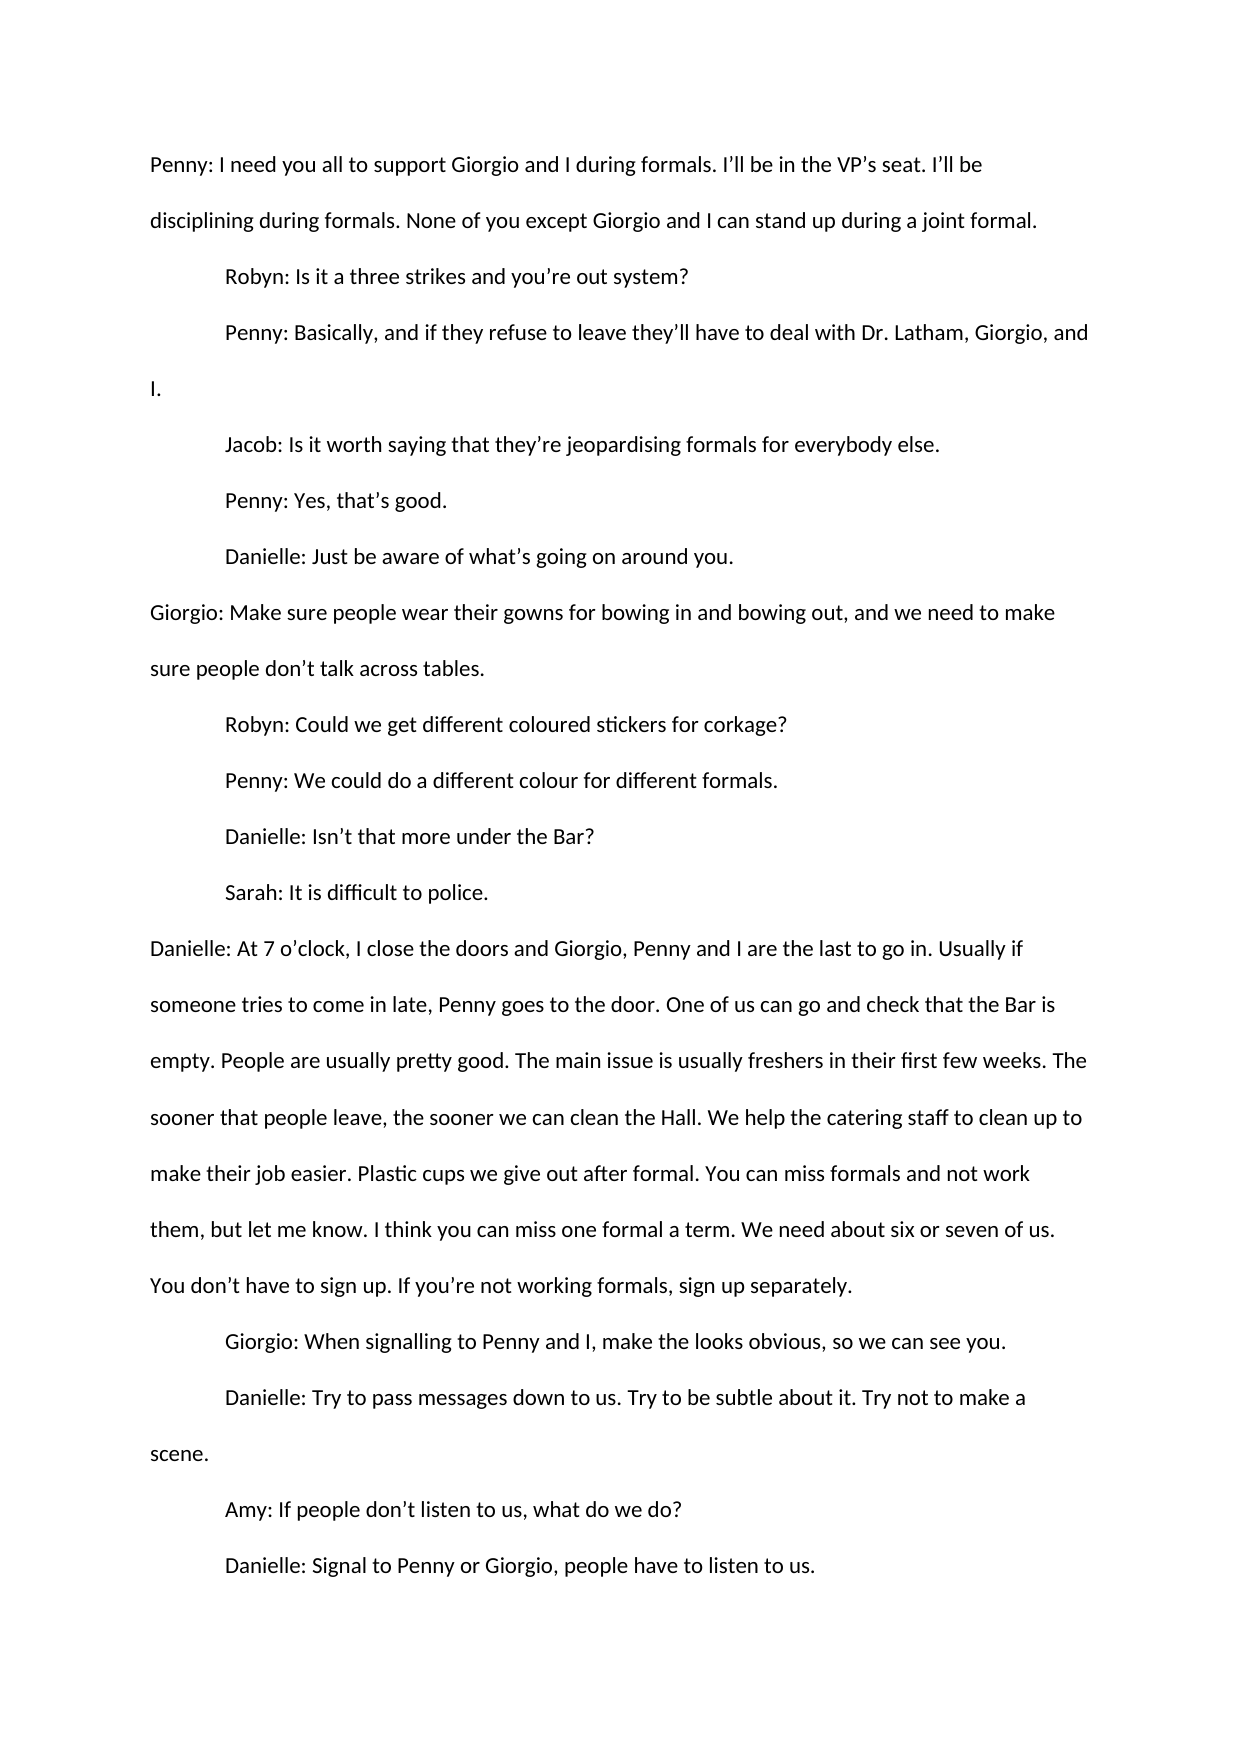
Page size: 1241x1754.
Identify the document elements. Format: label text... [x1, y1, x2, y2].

text Sarah: It is difficult to police. [150, 878, 1090, 907]
text Penny: Basically, and if they refuse to leave they’ll have to deal with Dr. Latham, Giorgio, and I. [150, 318, 1090, 402]
text Danielle: Try to pass messages down to us. Try to be subtle about it. Try not to make a scene. [150, 1383, 1090, 1467]
text Jacob: Is it worth saying that they’re jeopardising formals for everybody else. [150, 430, 1090, 458]
text Robyn: Is it a three strikes and you’re out system? [150, 262, 1090, 290]
text Robyn: Could we get different coloured stickers for corkage? [150, 710, 1090, 738]
text Penny: Yes, that’s good. [150, 486, 1090, 514]
text Danielle: At 7 o’clock, I close the doors and Giorgio, Penny and I are the last to go in. Usually if someone tries to come in late, Penny goes to the door. One of us can go and check that the Bar is empty. People are usually pretty good. The main issue is usually freshers in their first few weeks. The sooner that people leave, the sooner we can clean the Hall. We help the catering staff to clean up to make their job easier. Plastic cups we give out after formal. You can miss formals and not work them, but let me know. I think you can miss one formal a term. We need about six or seven of us. You don’t have to sign up. If you’re not working formals, sign up separately. [150, 934, 1090, 1299]
text Danielle: Just be aware of what’s going on around you. [150, 542, 1090, 570]
text Danielle: Signal to Penny or Giorgio, people have to listen to us. [150, 1551, 1090, 1579]
text Penny: We could do a different colour for different formals. [150, 766, 1090, 794]
text Giorgio: When signalling to Penny and I, make the looks obvious, so we can see you. [150, 1327, 1090, 1355]
text Danielle: Isn’t that more under the Bar? [150, 822, 1090, 851]
text Amy: If people don’t listen to us, what do we do? [150, 1495, 1090, 1523]
text Penny: I need you all to support Giorgio and I during formals. I’ll be in the VP’s seat. I’ll be disciplining during formals. None of you except Giorgio and I can stand up during a joint formal. [150, 150, 1090, 234]
text Giorgio: Make sure people wear their gowns for bowing in and bowing out, and we need to make sure people don’t talk across tables. [150, 598, 1090, 682]
